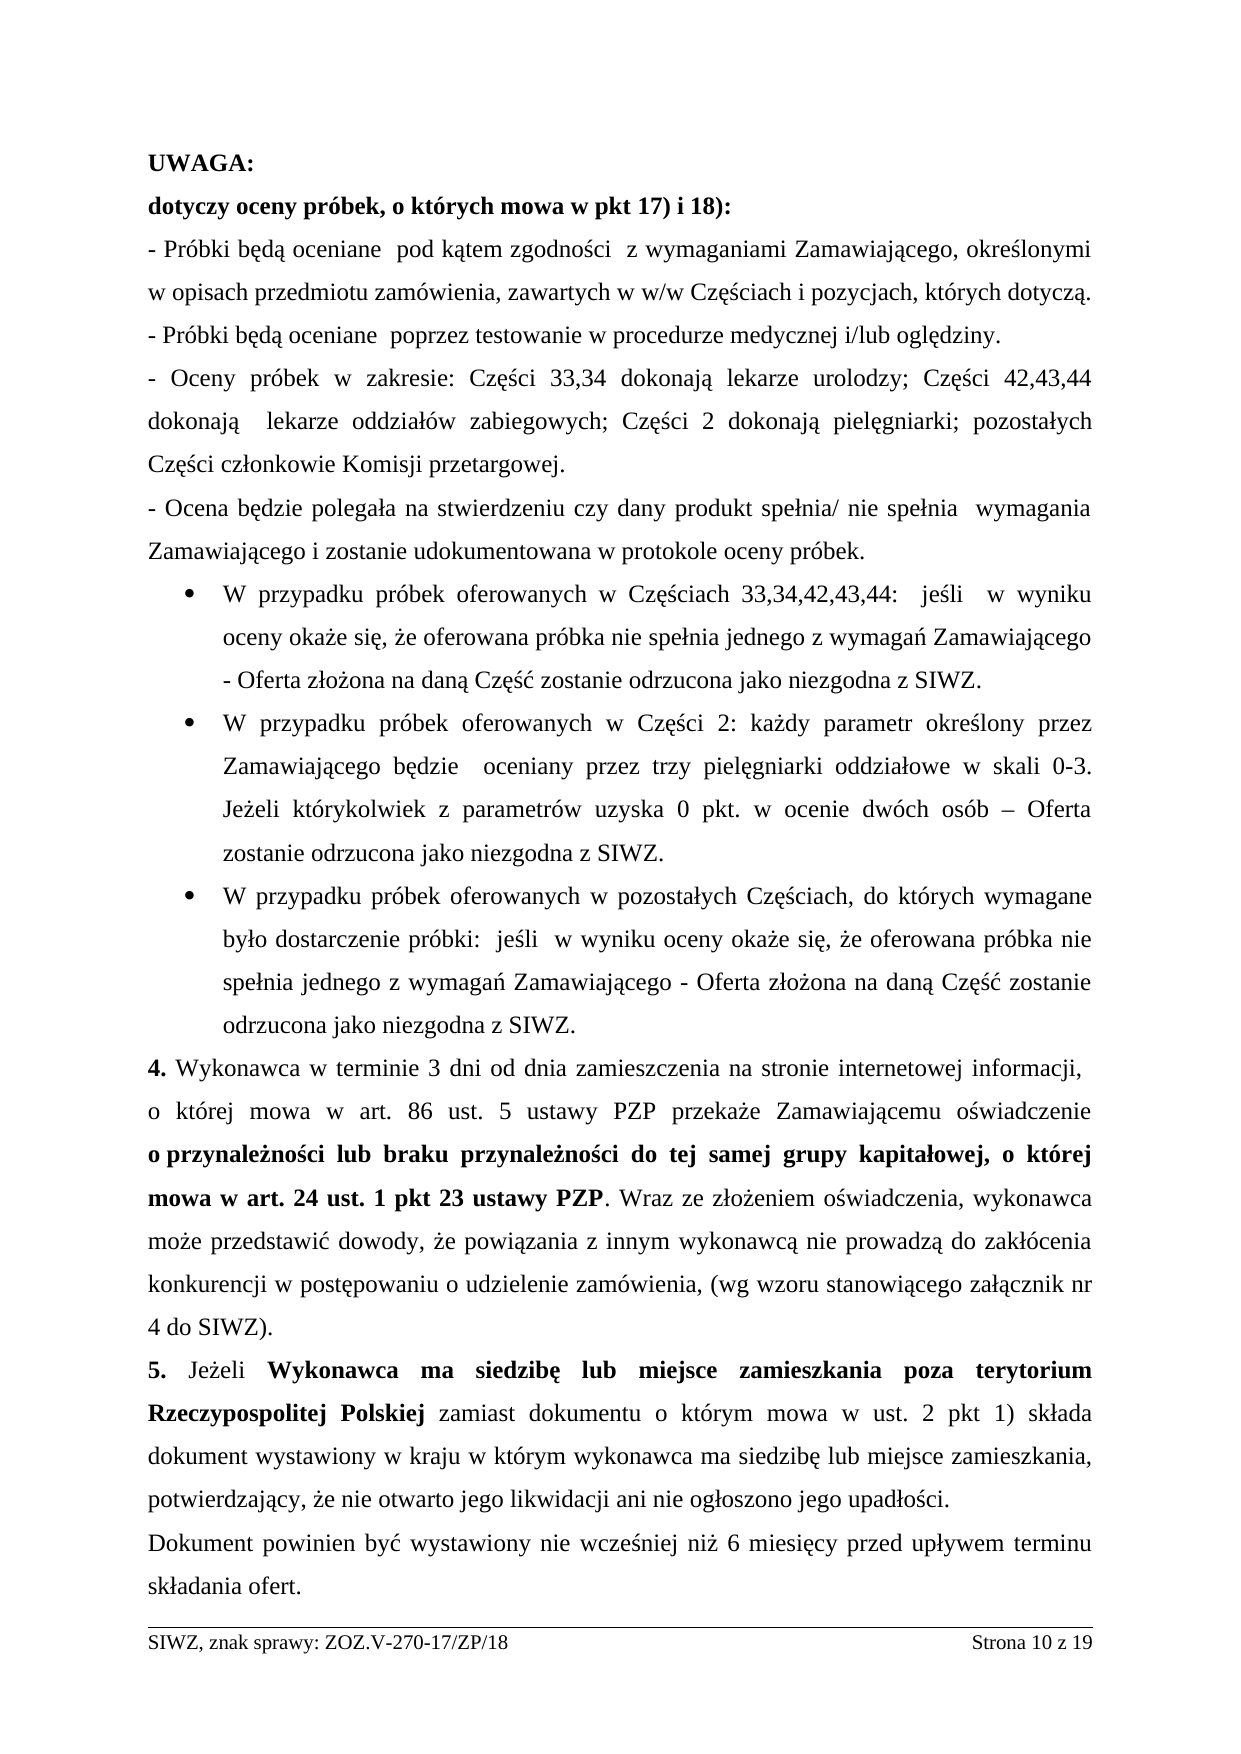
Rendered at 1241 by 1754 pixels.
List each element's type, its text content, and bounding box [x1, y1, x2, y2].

text - Oceny próbek w zakresie: Części 33,34 dokonają lekarze urolodzy; Części 42,43,44 dokonają lekarze oddziałów zabiegowych; Części 2 dokonają pielęgniarki; pozostałych Części członkowie Komisji przetargowej. [148, 363, 1093, 478]
text - Próbki będą oceniane poprzez testowanie w procedurze medycznej i/lub oględziny. [148, 320, 1093, 349]
list W przypadku próbek oferowanych w pozostałych Częściach, do których wymagane było dostarczenie próbki: jeśli w wyniku oceny okaże się, że oferowana próbka nie spełnia jednego z wymagań Zamawiającego - Oferta złożona na daną Część zostanie odrzucona jako niezgodna z SIWZ. [185, 881, 1093, 1039]
text - Próbki będą oceniane pod kątem zgodności z wymaganiami Zamawiającego, określonymi w opisach przedmiotu zamówienia, zawartych w w/w Częściach i pozycjach, których dotyczą. [148, 234, 1093, 306]
text - Ocena będzie polegała na stwierdzeniu czy dany produkt spełnia/ nie spełnia wymagania Zamawiającego i zostanie udokumentowana w protokole oceny próbek. [148, 493, 1093, 564]
text dotyczy oceny próbek, o których mowa w pkt 17) i 18): [148, 191, 1093, 219]
list W przypadku próbek oferowanych w Części 2: każdy parametr określony przez Zamawiającego będzie oceniany przez trzy pielęgniarki oddziałowe w skali 0-3. Jeżeli którykolwiek z parametrów uzyska 0 pkt. w ocenie dwóch osób – Oferta zostanie odrzucona jako niezgodna z SIWZ. [185, 708, 1093, 866]
list W przypadku próbek oferowanych w Częściach 33,34,42,43,44: jeśli w wyniku oceny okaże się, że oferowana próbka nie spełnia jednego z wymagań Zamawiającego - Oferta złożona na daną Część zostanie odrzucona jako niezgodna z SIWZ. [185, 579, 1093, 694]
text 5. Jeżeli Wykonawca ma siedzibę lub miejsce zamieszkania poza terytorium Rzeczypospolitej Polskiej zamiast dokumentu o którym mowa w ust. 2 pkt 1) składa dokument wystawiony w kraju w którym wykonawca ma siedzibę lub miejsce zamieszkania, potwierdzający, że nie otwarto jego likwidacji ani nie ogłoszono jego upadłości. [148, 1355, 1093, 1513]
text UWAGA: [148, 148, 1093, 176]
text 4. Wykonawca w terminie 3 dni od dnia zamieszczenia na stronie internetowej informacji, o której mowa w art. 86 ust. 5 ustawy PZP przekaże Zamawiającemu oświadczenie o przynależności lub braku przynależności do tej samej grupy kapitałowej, o której mowa w art. 24 ust. 1 pkt 23 ustawy PZP. Wraz ze złożeniem oświadczenia, wykonawca może przedstawić dowody, że powiązania z innym wykonawcą nie prowadzą do zakłócenia konkurencji w postępowaniu o udzielenie zamówienia, (wg wzoru stanowiącego załącznik nr 4 do SIWZ). [148, 1053, 1093, 1341]
text Dokument powinien być wystawiony nie wcześniej niż 6 miesięcy przed upływem terminu składania ofert. [148, 1528, 1093, 1599]
